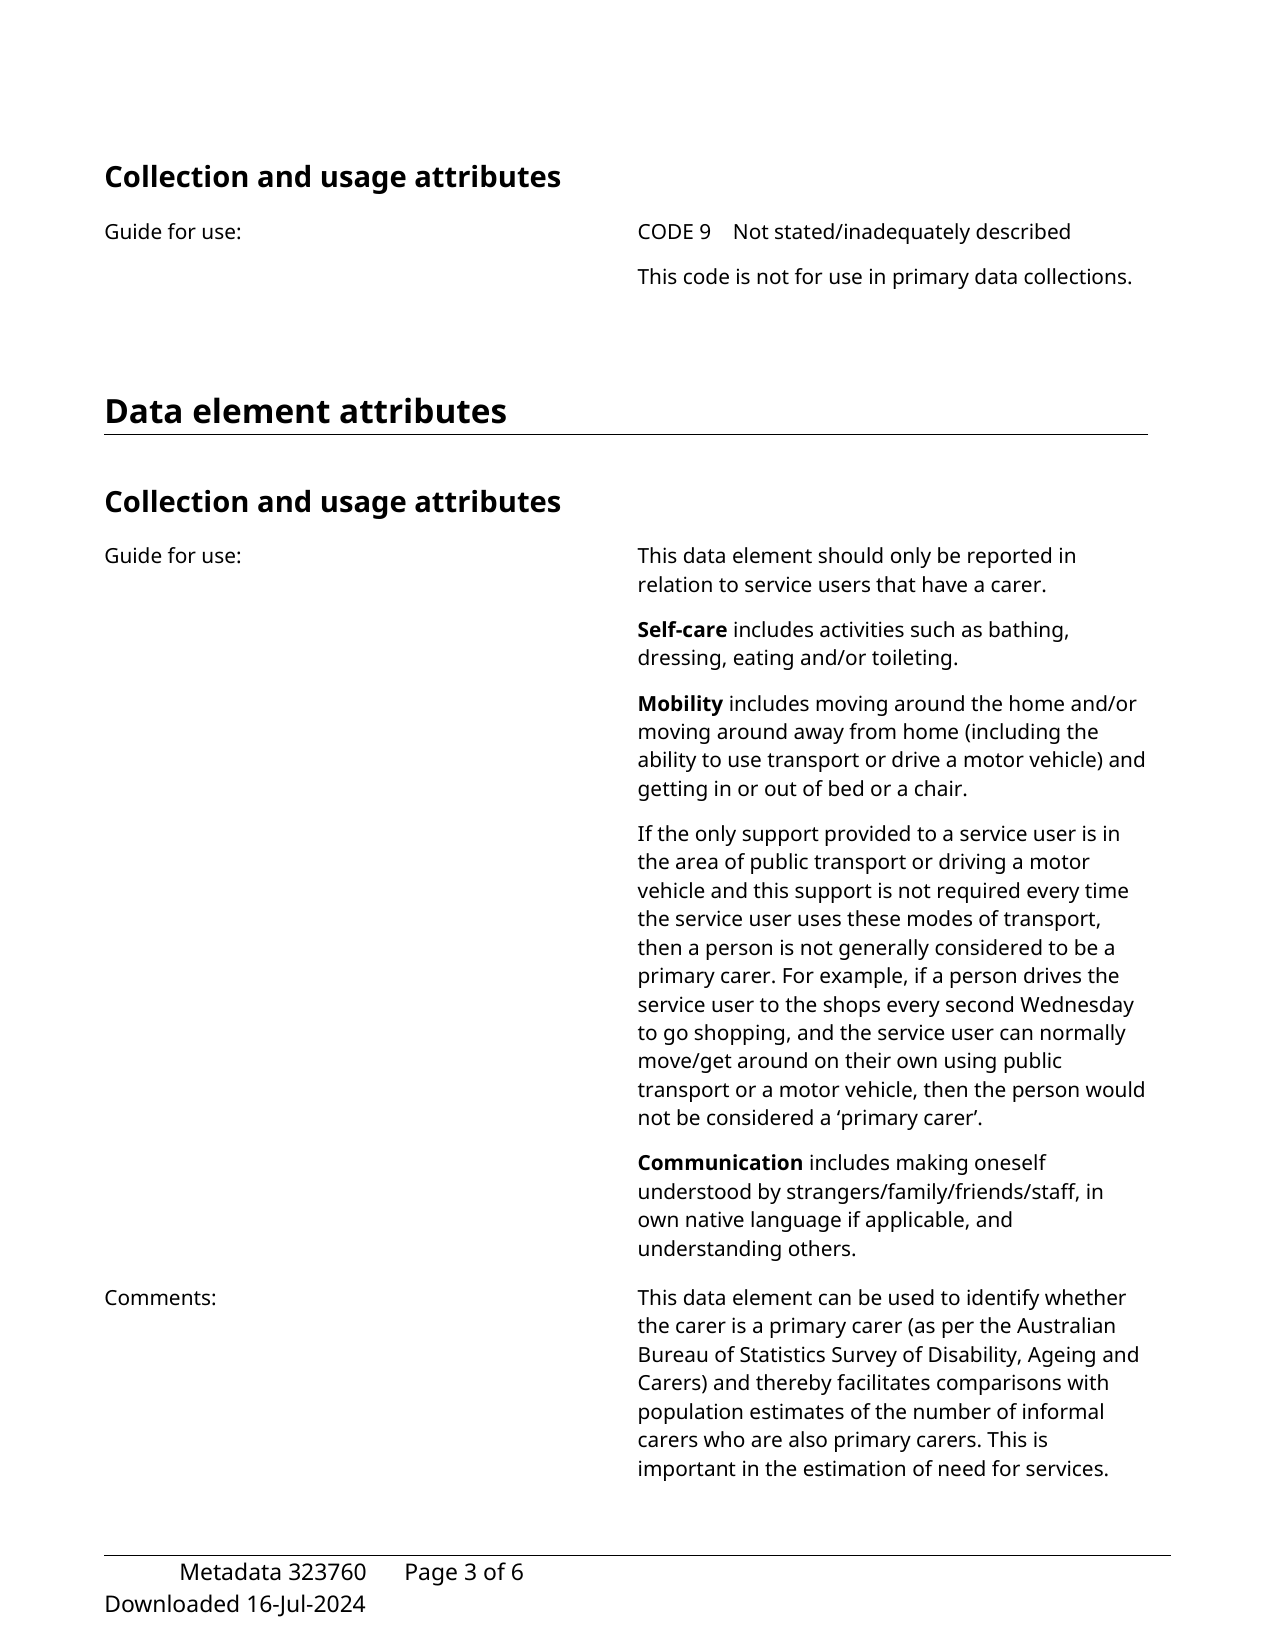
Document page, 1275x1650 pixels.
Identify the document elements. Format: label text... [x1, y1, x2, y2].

table_cell Comments: [93, 1273, 626, 1493]
table_cell Guide for use: [93, 531, 626, 1273]
table_header Collection and usage attributes [93, 110, 1159, 206]
table_cell Guide for use: [93, 206, 626, 301]
table_cell This data element can be used to identify whether the carer is a primary carer (as per the Australian Bureau of Statistics Survey of Disability, Ageing and Carers) and thereby facilitates comparisons with population estimates of the number of informal carers who are also primary carers. This is important in the estimation of need for services. [626, 1273, 1159, 1493]
table_header Data element attributes [93, 363, 1159, 435]
table_cell This data element should only be reported in relation to service users that have a carer. Self-care includes activities such as bathing, dressing, eating and/or toileting. Mobility includes moving around the home and/or moving around away from home (including the ability to use transport or drive a motor vehicle) and getting in or out of bed or a chair. If the only support provided to a service user is in the area of public transport or driving a motor vehicle and this support is not required every time the service user uses these modes of transport, then a person is not generally considered to be a primary carer. For example, if a person drives the service user to the shops every second Wednesday to go shopping, and the service user can normally move/get around on their own using public transport or a motor vehicle, then the person would not be considered a ‘primary carer’. Communication includes making oneself understood by strangers/family/friends/staff, in own native language if applicable, and understanding others. [626, 531, 1159, 1273]
table_cell CODE 9 Not stated/inadequately described This code is not for use in primary data collections. [626, 206, 1159, 301]
table_cell Collection and usage attributes [93, 435, 1159, 531]
